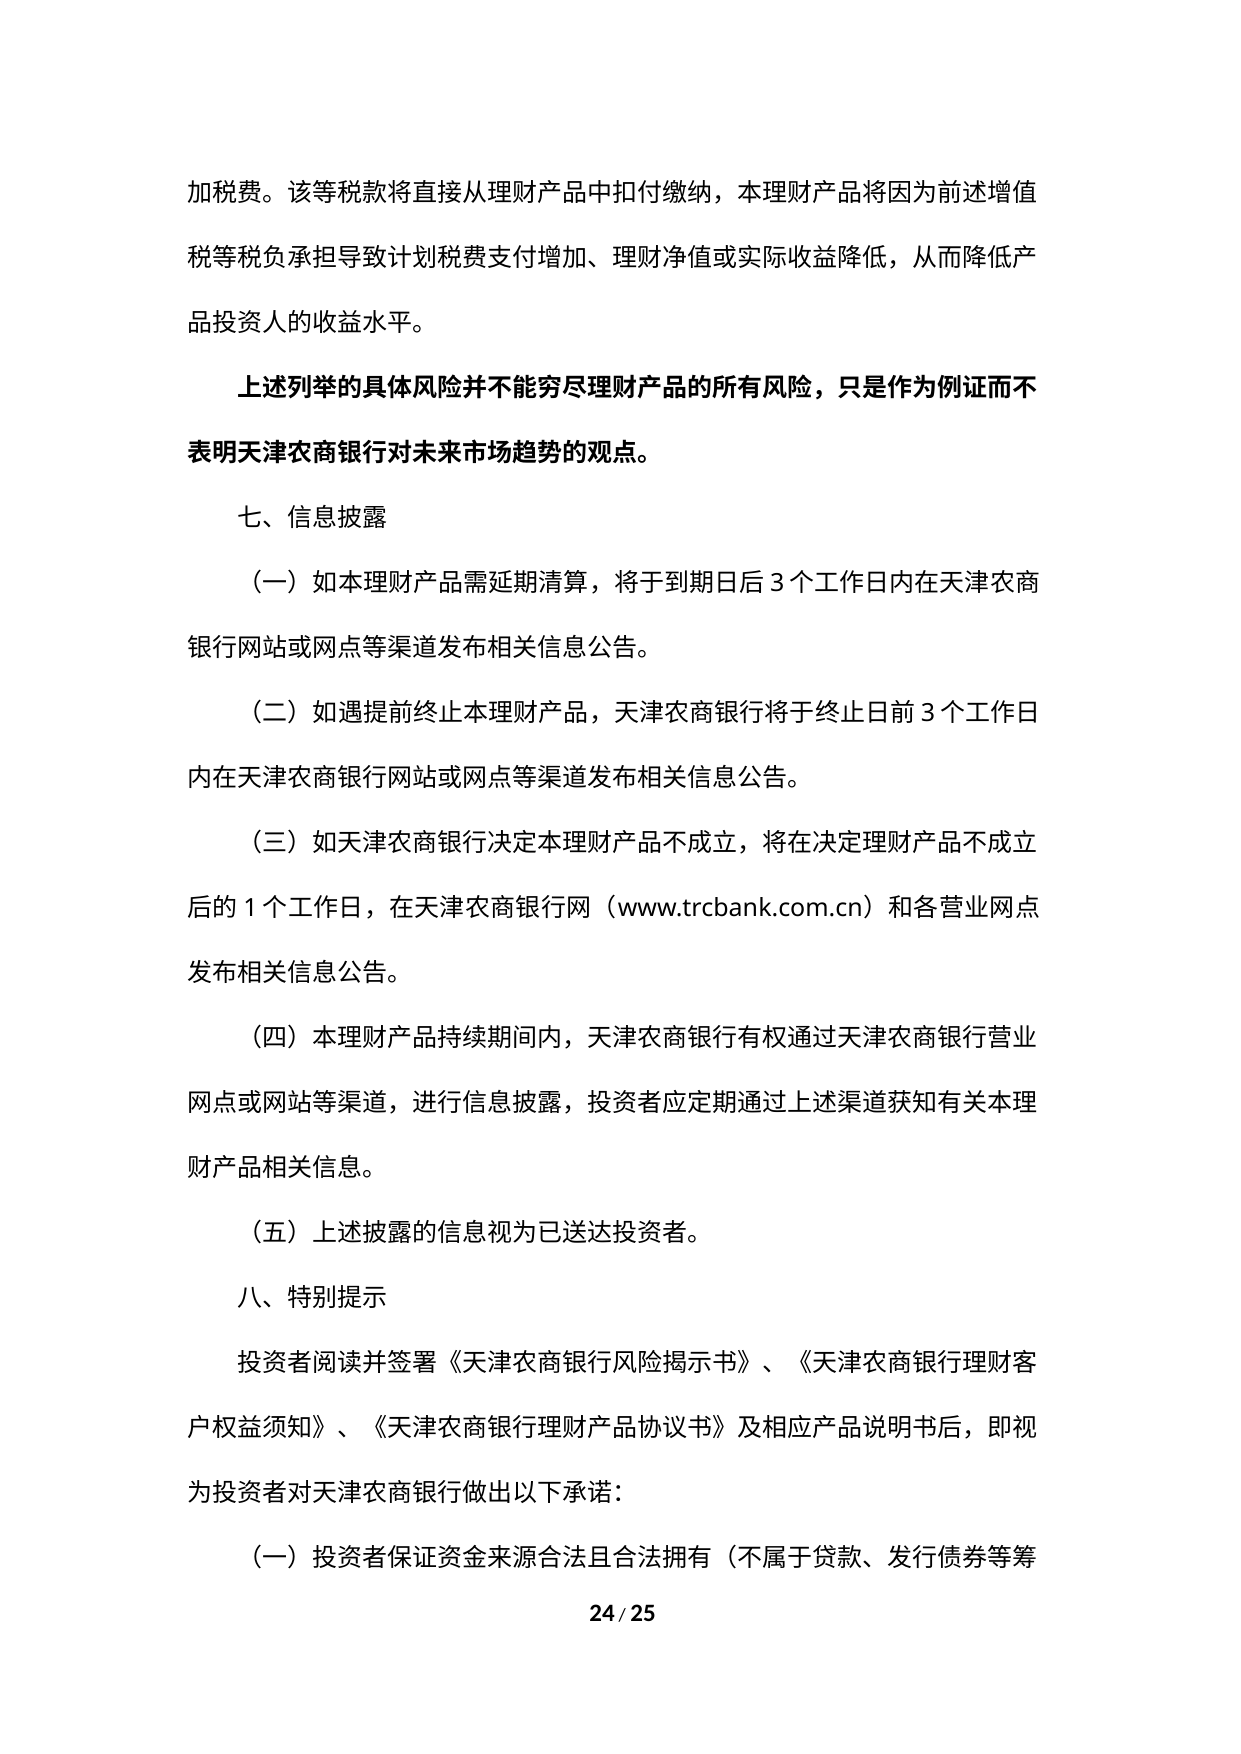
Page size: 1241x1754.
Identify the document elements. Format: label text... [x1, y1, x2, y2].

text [187, 158, 1040, 353]
text （五）上述披露的信息视为已送达投资者。 [187, 1198, 1040, 1263]
text 七、信息披露 [187, 483, 1040, 548]
text （二）如遇提前终止本理财产品，天津农商银行将于终止日前3个工作日内在天津农商银行网站或网点等渠道发布相关信息公告。 [187, 678, 1040, 808]
text 八、特别提示 [187, 1263, 1040, 1328]
text 上述列举的具体风险并不能穷尽理财产品的所有风险，只是作为例证而不表明天津农商银行对未来市场趋势的观点。 [187, 353, 1040, 483]
text 投资者阅读并签署《天津农商银行风险揭示书》、《天津农商银行理财客户权益须知》、《天津农商银行理财产品协议书》及相应产品说明书后，即视为投资者对天津农商银行做出以下承诺： [187, 1328, 1040, 1523]
text （三）如天津农商银行决定本理财产品不成立，将在决定理财产品不成立后的1个工作日，在天津农商银行网（www.trcbank.com.cn）和各营业网点发布相关信息公告。 [187, 808, 1040, 1003]
text （一）如本理财产品需延期清算，将于到期日后3个工作日内在天津农商银行网站或网点等渠道发布相关信息公告。 [187, 548, 1040, 678]
text （四）本理财产品持续期间内，天津农商银行有权通过天津农商银行营业网点或网站等渠道，进行信息披露，投资者应定期通过上述渠道获知有关本理财产品相关信息。 [187, 1003, 1040, 1198]
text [187, 1523, 1040, 1588]
